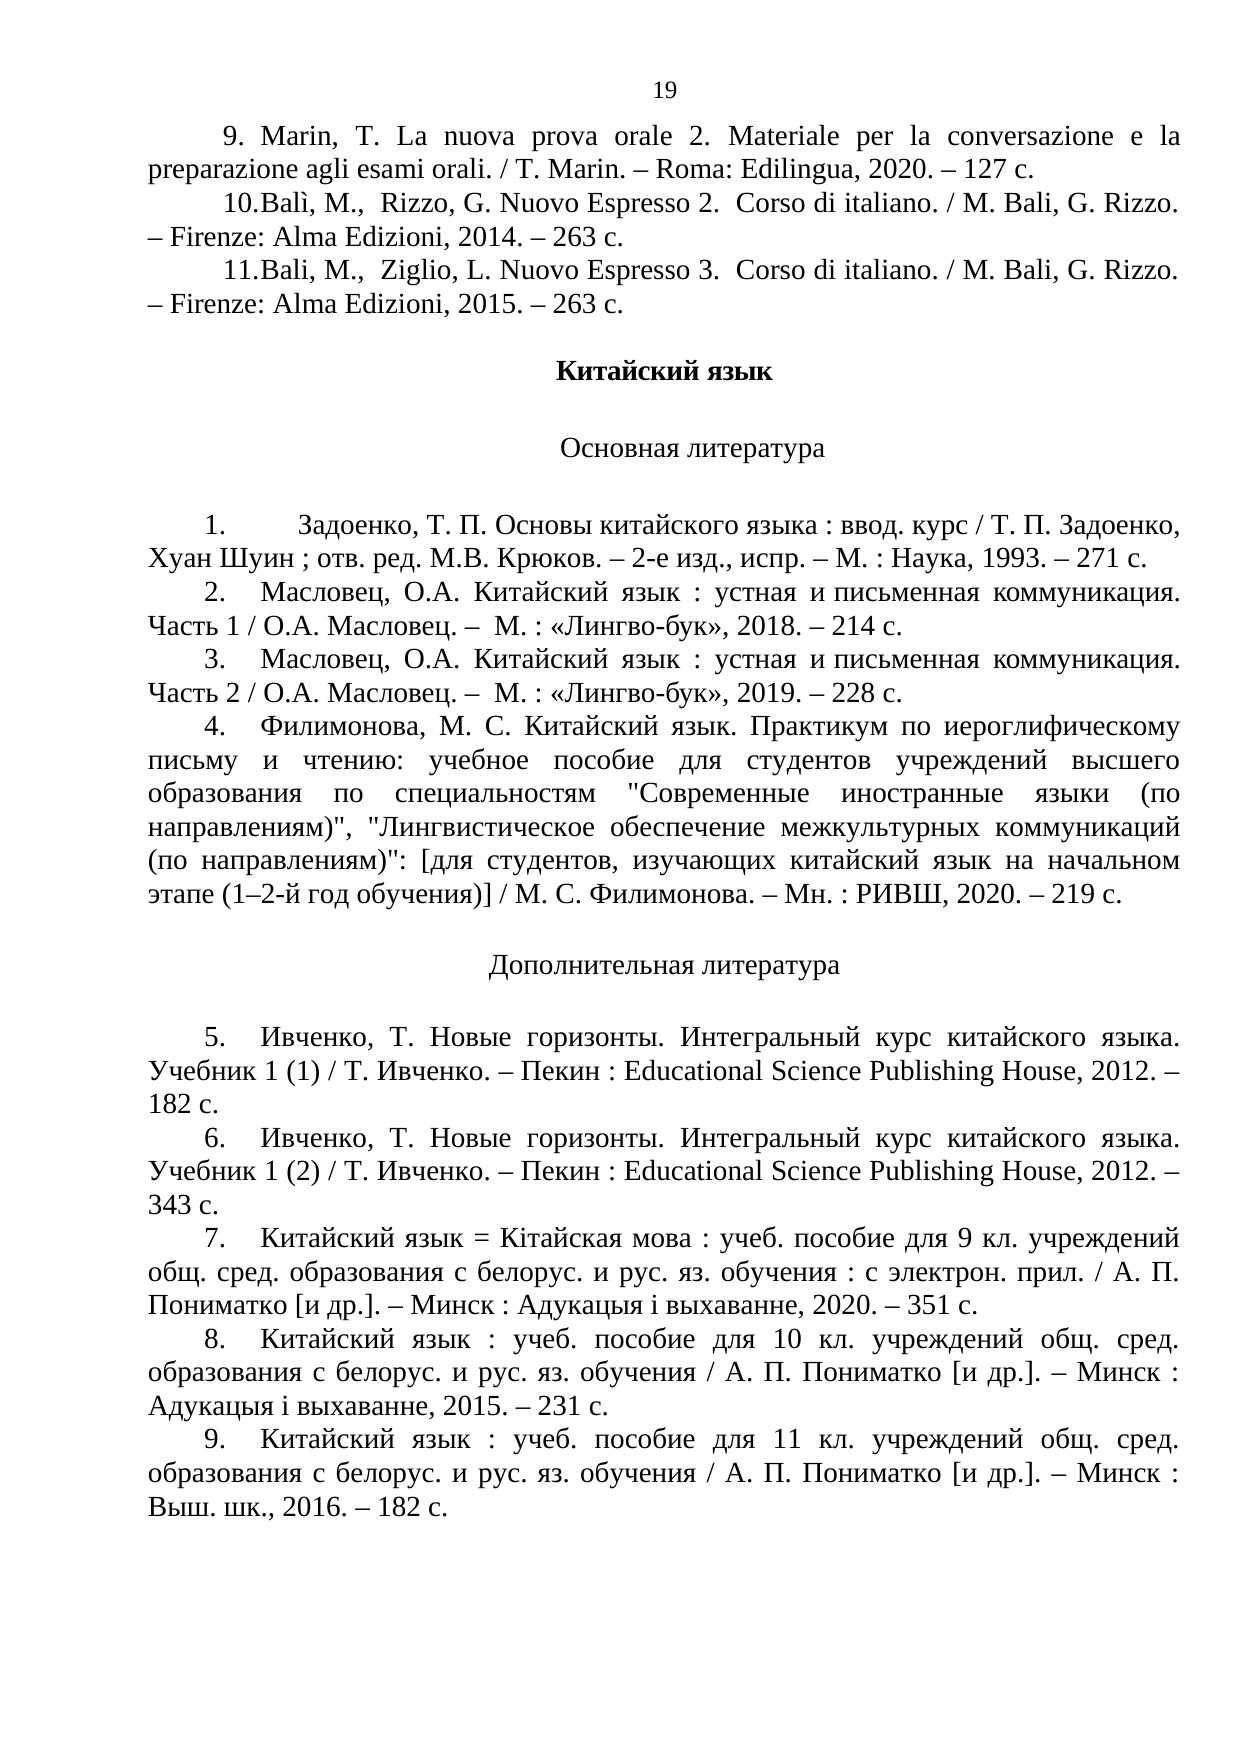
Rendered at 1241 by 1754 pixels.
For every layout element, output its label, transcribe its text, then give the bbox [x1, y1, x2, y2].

list Китайский язык : учеб. пособие для 11 кл. учреждений общ. сред. образования с белорус. и рус. яз. обучения / А. П. Пониматко [и др.]. – Минск : Выш. шк., 2016. – 182 с. [148, 1422, 1181, 1522]
list Balì, M., Rizzo, G. Nuovo Espresso 2. Corso di italiano. / M. Bali, G. Rizzo. – Firenze: Alma Edizioni, 2014. – 263 с. [148, 185, 1181, 252]
list Китайский язык : учеб. пособие для 10 кл. учреждений общ. сред. образования с белорус. и рус. яз. обучения / А. П. Пониматко [и др.]. – Минск : Адукацыя i выхаванне, 2015. – 231 с. [148, 1321, 1181, 1422]
list Bali, M., Ziglio, L. Nuovo Espresso 3. Corso di italiano. / M. Bali, G. Rizzo. – Firenze: Alma Edizioni, 2015. – 263 с. [148, 252, 1181, 319]
list Marin, T. La nuova prova orale 2. Materiale per la conversazione e la preparazione agli esami orali. / T. Marin. – Roma: Edilingua, 2020. – 127 с. [148, 118, 1181, 185]
subtitle Масловец, О.А. Китайский язык : устная и письменная коммуникация. Часть 1 / О.А. Масловец. – М. : «Лингво-бук», 2018. – 214 с. [148, 574, 1181, 641]
list Филимонова, М. С. Китайский язык. Практикум по иероглифическому письму и чтению: учебное пособие для студентов учреждений высшего образования по специальностям "Современные иностранные языки (по направлениям)", "Лингвистическое обеспечение межкультурных коммуникаций (по направлениям)": [для студентов, изучающих китайский язык на начальном этапе (1–2-й год обучения)] / М. С. Филимонова. – Мн. : РИВШ, 2020. – 219 с. [148, 708, 1181, 909]
text Основная литература [148, 430, 1181, 463]
text Дополнительная литература [148, 947, 1181, 981]
text Китайский язык [148, 353, 1181, 386]
list Ивченко, Т. Новые горизонты. Интегральный курс китайского языка. Учебник 1 (1) / Т. Ивченко. – Пекин : Educational Science Publishing House, 2012. – 182 с. [148, 1019, 1181, 1120]
list Задоенко, Т. П. Основы китайского языка : ввод. курс / Т. П. Задоенко, Хуан Шуин ; отв. ред. М.В. Крюков. – 2-е изд., испр. – М. : Наука, 1993. – 271 с. [148, 507, 1181, 574]
list Китайский язык = Кiтайская мова : учеб. пособие для 9 кл. учреждений общ. сред. образования с белорус. и рус. яз. обучения : с электрон. прил. / А. П. Пониматко [и др.]. – Минск : Адукацыя i выхаванне, 2020. – 351 с. [148, 1220, 1181, 1321]
list Ивченко, Т. Новые горизонты. Интегральный курс китайского языка. Учебник 1 (2) / Т. Ивченко. – Пекин : Educational Science Publishing House, 2012. – 343 с. [148, 1120, 1181, 1220]
subtitle Масловец, О.А. Китайский язык : устная и письменная коммуникация. Часть 2 / О.А. Масловец. – М. : «Лингво-бук», 2019. – 228 с. [148, 641, 1181, 708]
